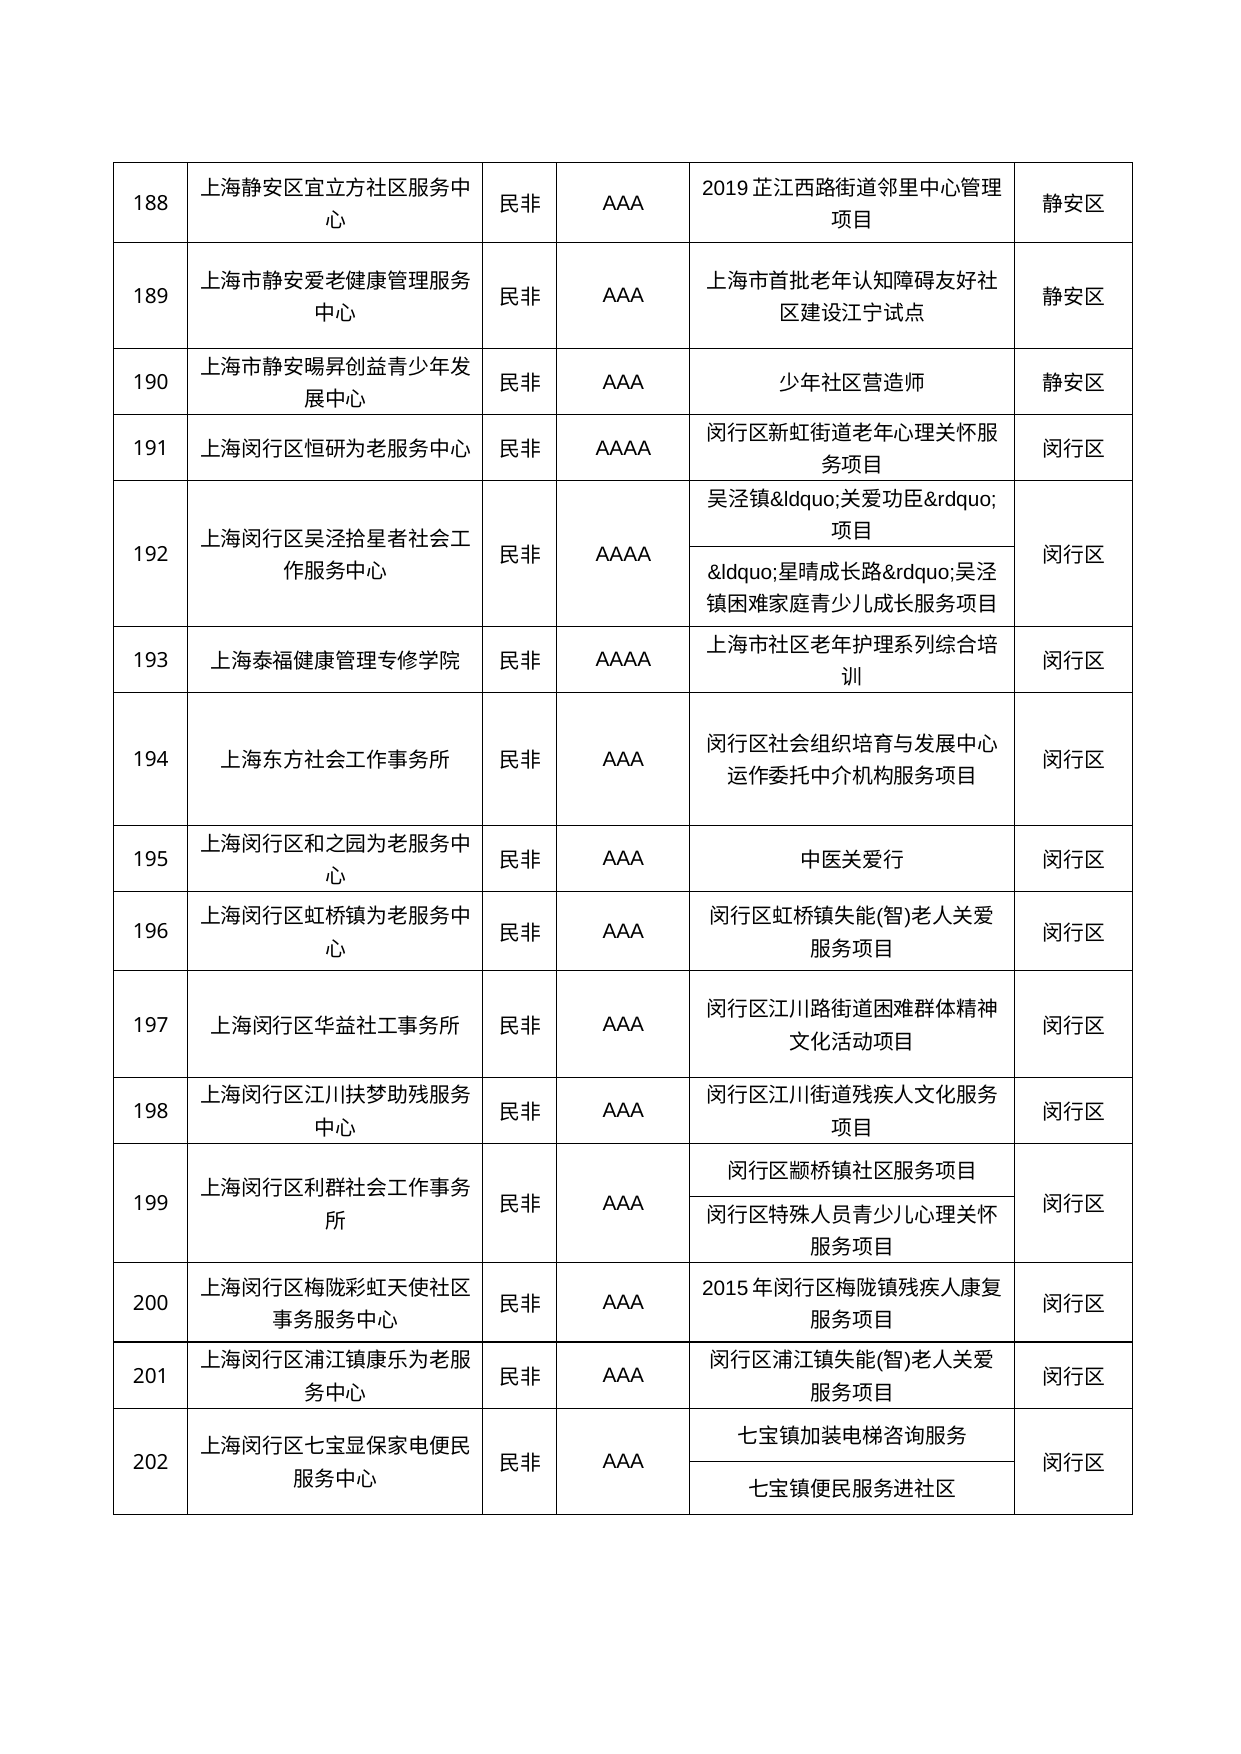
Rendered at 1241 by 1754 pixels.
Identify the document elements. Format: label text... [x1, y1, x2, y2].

table_cell AAA [557, 349, 689, 414]
table_cell 民非 [483, 349, 556, 414]
table_cell 闵行区特殊人员青少儿心理关怀服务项目 [690, 1197, 1014, 1262]
table_cell 196 [114, 892, 187, 970]
table_cell 民非 [483, 693, 556, 824]
table_cell 上海市社区老年护理系列综合培训 [690, 627, 1014, 692]
table_cell AAA [557, 971, 689, 1077]
table_cell 上海闵行区恒研为老服务中心 [188, 415, 482, 480]
table_cell AAA [557, 1078, 689, 1143]
table_cell 民非 [483, 892, 556, 970]
table_cell 静安区 [1015, 163, 1132, 242]
table_cell 上海闵行区华益社工事务所 [188, 971, 482, 1077]
table_cell 上海市首批老年认知障碍友好社区建设江宁试点 [690, 243, 1014, 348]
table_cell 190 [114, 349, 187, 414]
table_cell 民非 [483, 971, 556, 1077]
table_cell 上海闵行区利群社会工作事务所 [188, 1144, 482, 1262]
table_cell 上海闵行区七宝显保家电便民服务中心 [188, 1409, 482, 1514]
table_cell AAA [557, 243, 689, 348]
table_cell 上海市静安爱老健康管理服务中心 [188, 243, 482, 348]
table_cell 民非 [483, 1144, 556, 1262]
table_cell 闵行区 [1015, 1263, 1132, 1341]
table_cell AAAA [557, 415, 689, 480]
table_cell 闵行区 [1015, 1409, 1132, 1514]
table_cell 中医关爱行 [690, 826, 1014, 891]
table_cell 闵行区 [1015, 826, 1132, 891]
table_cell 闵行区浦江镇失能(智)老人关爱服务项目 [690, 1343, 1014, 1407]
table_cell 上海东方社会工作事务所 [188, 693, 482, 824]
table_cell 199 [114, 1144, 187, 1262]
table_cell 民非 [483, 163, 556, 242]
table_cell 七宝镇加装电梯咨询服务 [690, 1409, 1014, 1461]
table_cell 上海闵行区和之园为老服务中心 [188, 826, 482, 891]
table_cell AAA [557, 1144, 689, 1262]
table_cell 民非 [483, 627, 556, 692]
table_cell 民非 [483, 415, 556, 480]
table_cell 民非 [483, 481, 556, 626]
table_cell 静安区 [1015, 243, 1132, 348]
table_cell 194 [114, 693, 187, 824]
table_cell 闵行区 [1015, 627, 1132, 692]
table_cell 2019芷江西路街道邻里中心管理项目 [690, 163, 1014, 242]
table_cell 静安区 [1015, 349, 1132, 414]
table_cell 上海静安区宜立方社区服务中心 [188, 163, 482, 242]
table_cell 193 [114, 627, 187, 692]
table_cell 闵行区 [1015, 415, 1132, 480]
table_cell 上海闵行区吴泾拾星者社会工作服务中心 [188, 481, 482, 626]
table_cell 上海闵行区江川扶梦助残服务中心 [188, 1078, 482, 1143]
table_cell 民非 [483, 826, 556, 891]
table_cell 闵行区 [1015, 971, 1132, 1077]
table_cell 2015年闵行区梅陇镇残疾人康复服务项目 [690, 1263, 1014, 1341]
table_cell AAAA [557, 627, 689, 692]
table_cell 闵行区江川街道残疾人文化服务项目 [690, 1078, 1014, 1143]
table_cell 191 [114, 415, 187, 480]
table_cell AAA [557, 826, 689, 891]
table_cell AAA [557, 1409, 689, 1514]
table_cell 民非 [483, 1263, 556, 1341]
table_cell 195 [114, 826, 187, 891]
table_cell 上海闵行区虹桥镇为老服务中心 [188, 892, 482, 970]
table_cell 闵行区虹桥镇失能(智)老人关爱服务项目 [690, 892, 1014, 970]
table_cell 197 [114, 971, 187, 1077]
table_cell 闵行区 [1015, 1343, 1132, 1407]
table_cell 201 [114, 1343, 187, 1407]
table_cell 闵行区 [1015, 1078, 1132, 1143]
table_cell 闵行区 [1015, 481, 1132, 626]
table_cell AAAA [557, 481, 689, 626]
table_cell 189 [114, 243, 187, 348]
table_cell 民非 [483, 243, 556, 348]
table_cell 上海闵行区梅陇彩虹天使社区事务服务中心 [188, 1263, 482, 1341]
table_cell 闵行区 [1015, 693, 1132, 824]
table_cell AAA [557, 1343, 689, 1407]
table_cell 上海闵行区浦江镇康乐为老服务中心 [188, 1343, 482, 1407]
table_cell AAA [557, 892, 689, 970]
table_cell &ldquo;星晴成长路&rdquo;吴泾镇困难家庭青少儿成长服务项目 [690, 547, 1014, 626]
table_cell 闵行区 [1015, 892, 1132, 970]
table_cell 192 [114, 481, 187, 626]
table_cell 188 [114, 163, 187, 242]
table_cell 七宝镇便民服务进社区 [690, 1462, 1014, 1514]
table_cell 200 [114, 1263, 187, 1341]
table_cell 闵行区颛桥镇社区服务项目 [690, 1144, 1014, 1196]
table_cell AAA [557, 693, 689, 824]
table_cell 上海泰福健康管理专修学院 [188, 627, 482, 692]
table_cell AAA [557, 163, 689, 242]
table_cell 闵行区新虹街道老年心理关怀服务项目 [690, 415, 1014, 480]
table_cell 上海市静安暘昇创益青少年发展中心 [188, 349, 482, 414]
table_cell 民非 [483, 1343, 556, 1407]
table_cell AAA [557, 1263, 689, 1341]
table_cell 吴泾镇&ldquo;关爱功臣&rdquo;项目 [690, 481, 1014, 546]
table_cell 闵行区江川路街道困难群体精神文化活动项目 [690, 971, 1014, 1077]
table_cell 民非 [483, 1078, 556, 1143]
table_cell 198 [114, 1078, 187, 1143]
table_cell 闵行区社会组织培育与发展中心运作委托中介机构服务项目 [690, 693, 1014, 824]
table_cell 闵行区 [1015, 1144, 1132, 1262]
table_cell 少年社区营造师 [690, 349, 1014, 414]
table_cell 202 [114, 1409, 187, 1514]
table_cell 民非 [483, 1409, 556, 1514]
